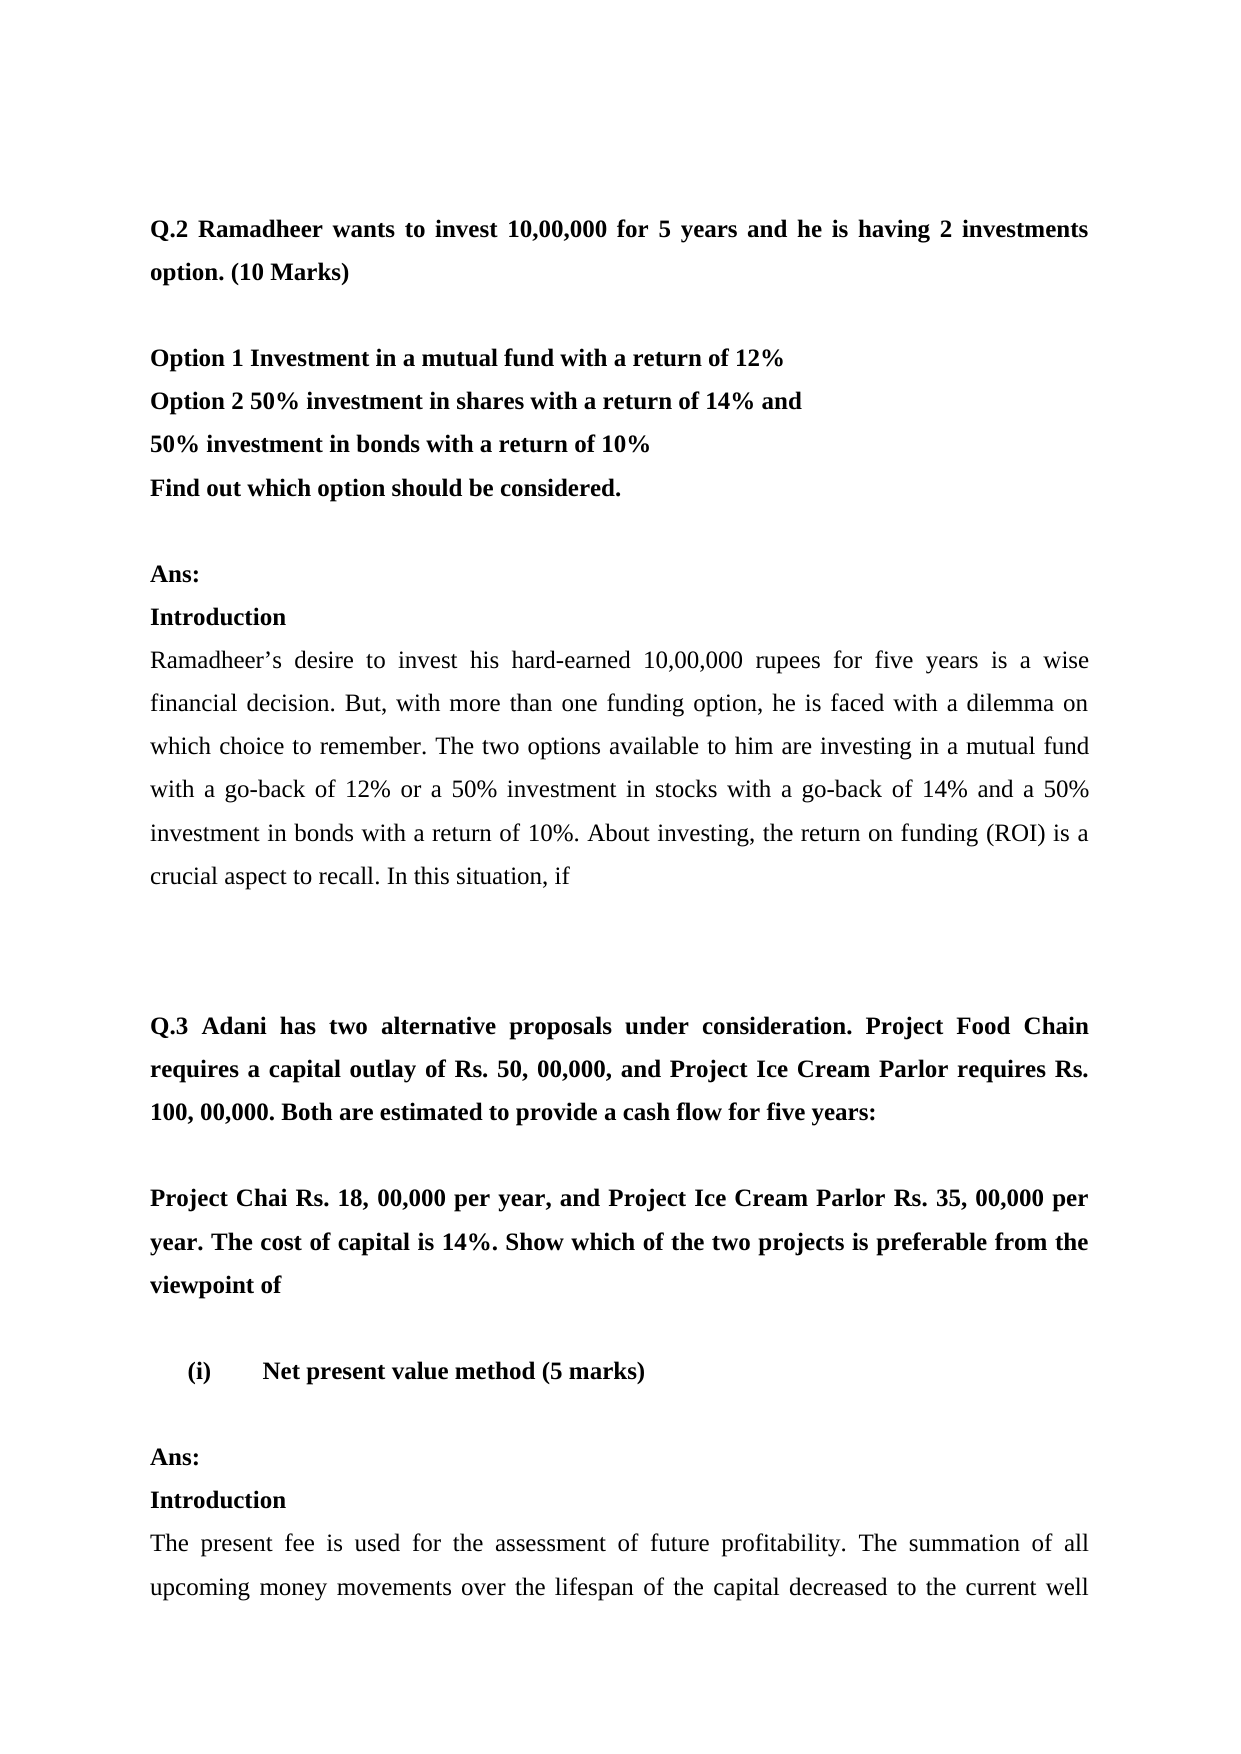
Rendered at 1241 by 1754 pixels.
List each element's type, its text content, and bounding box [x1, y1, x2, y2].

list Net present value method (5 marks) [187, 1356, 1090, 1385]
text Q.2 Ramadheer wants to invest 10,00,000 for 5 years and he is having 2 investments option. (10 Marks) [150, 214, 1090, 286]
text Ans: [150, 559, 1090, 588]
text Ramadheer’s desire to invest his hard-earned 10,00,000 rupees for five years is a wise financial decision. But, with more than one funding option, he is faced with a dilemma on which choice to remember. The two options available to him are investing in a mutual fund with a go-back of 12% or a 50% investment in stocks with a go-back of 14% and a 50% investment in bonds with a return of 10%. About investing, the return on funding (ROI) is a crucial aspect to recall. In this situation, if [150, 645, 1090, 889]
text Find out which option should be considered. [150, 473, 1090, 501]
text Introduction [150, 1485, 1090, 1514]
text Q.3 Adani has two alternative proposals under consideration. Project Food Chain requires a capital outlay of Rs. 50, 00,000, and Project Ice Cream Parlor requires Rs. 100, 00,000. Both are estimated to provide a cash flow for five years: [150, 1011, 1090, 1126]
text Introduction [150, 602, 1090, 631]
text 50% investment in bonds with a return of 10% [150, 429, 1090, 458]
text Ans: [150, 1442, 1090, 1471]
text Option 1 Investment in a mutual fund with a return of 12% [150, 343, 1090, 372]
text Project Chai Rs. 18, 00,000 per year, and Project Ice Cream Parlor Rs. 35, 00,000 per year. The cost of capital is 14%. Show which of the two projects is preferable from the viewpoint of [150, 1183, 1090, 1298]
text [150, 1528, 1090, 1600]
text Option 2 50% investment in shares with a return of 14% and [150, 386, 1090, 415]
